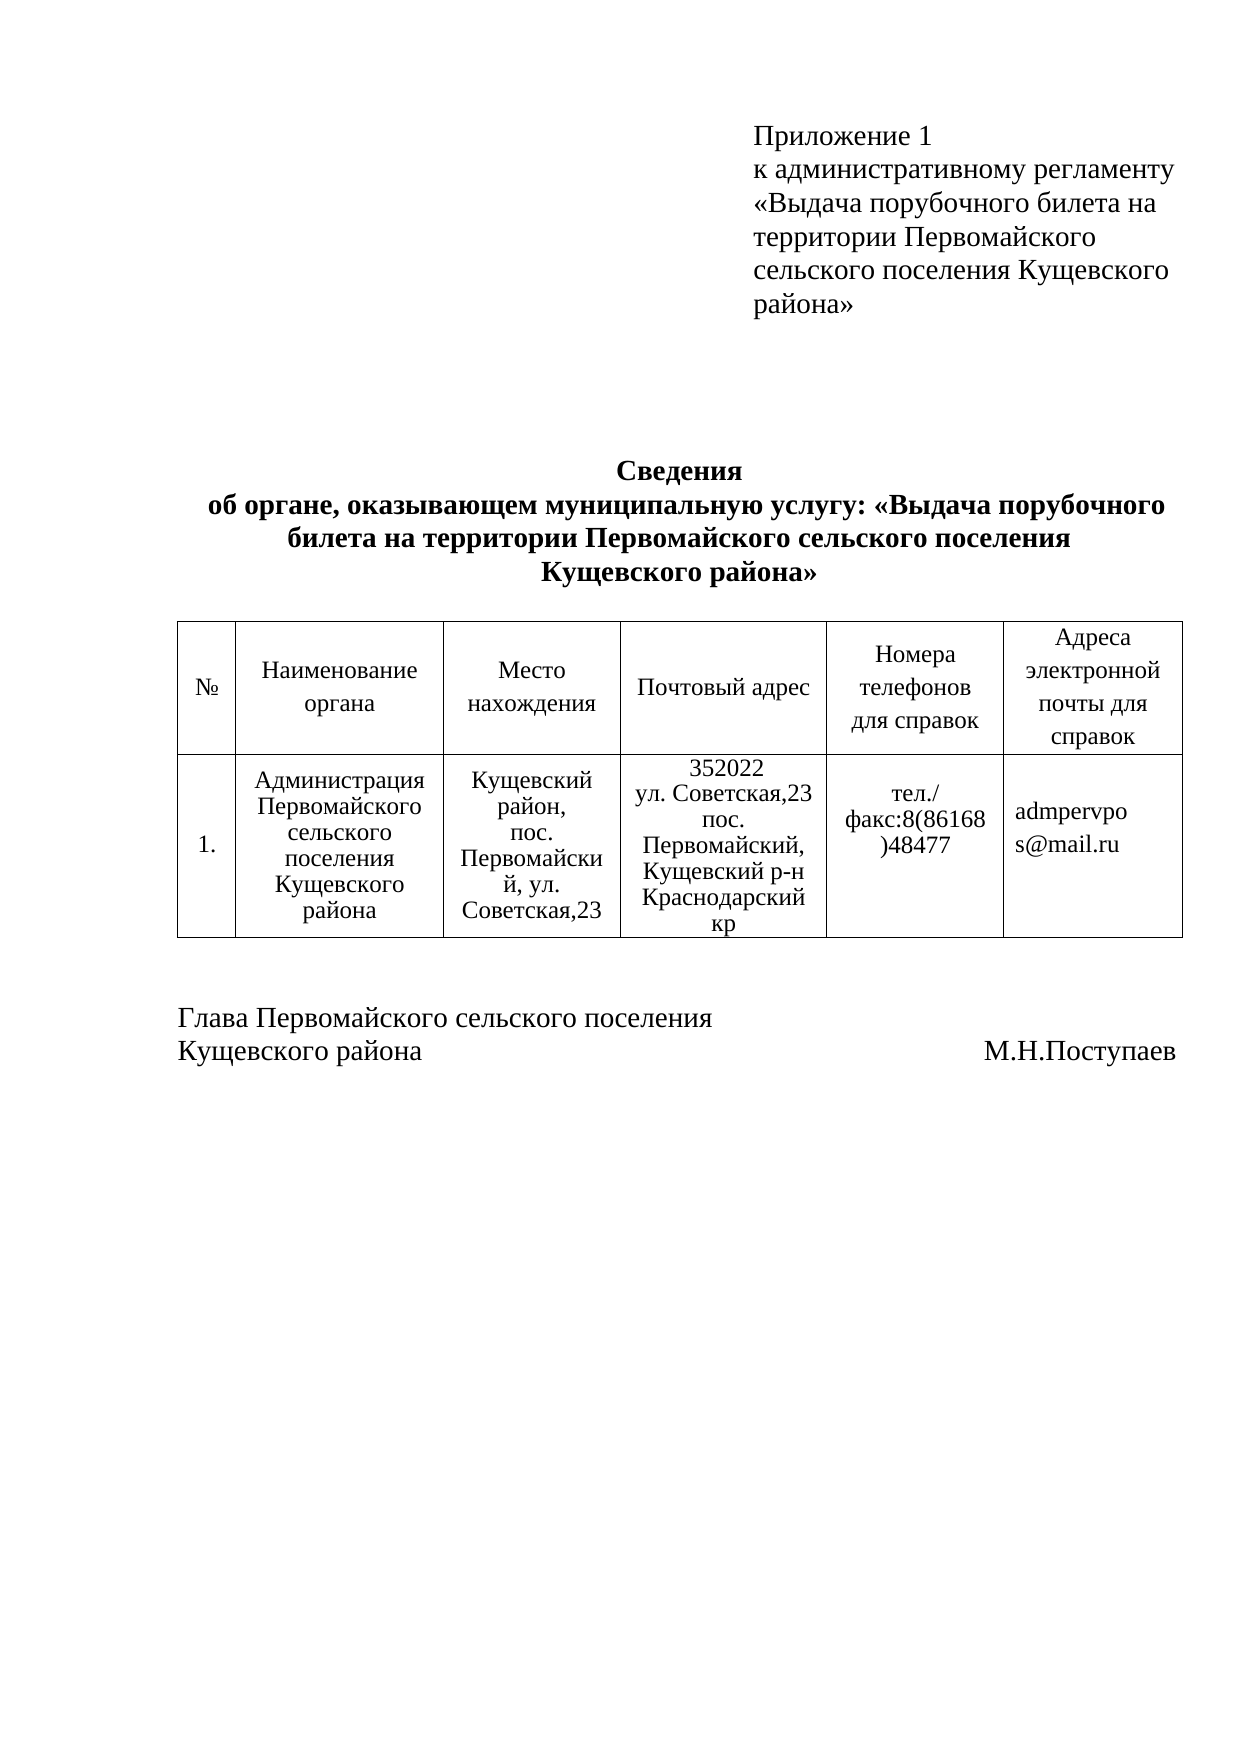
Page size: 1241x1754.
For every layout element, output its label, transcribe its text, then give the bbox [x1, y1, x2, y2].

table_cell admpervpos@mail.ru [1004, 755, 1182, 937]
table_cell тел./факс:8(86168)48477 [827, 755, 1003, 937]
table_cell 352022 ул. Советская,23 пос. Первомайский, Кущевский р-н Краснодарский кр [621, 755, 826, 937]
title Кущевского района» [177, 554, 1181, 588]
title об органе, оказывающем муниципальную услугу: «Выдача порубочного билета на территории Первомайского сельского поселения [177, 487, 1181, 554]
text Кущевского района М.Н.Поступаев [177, 1033, 1181, 1067]
title Сведения [177, 453, 1181, 487]
table_header № [178, 622, 235, 754]
table_header Почтовый адрес [621, 622, 826, 754]
text «Выдача порубочного билета на территории Первомайского сельского поселения Кущевского района» [753, 185, 1181, 319]
table_cell 1. [178, 755, 235, 937]
table_cell Кущевский район, пос. Первомайский, ул. Советская,23 [444, 755, 620, 937]
text Глава Первомайского сельского поселения [177, 1000, 1181, 1033]
table_header Номера телефонов для справок [827, 622, 1003, 754]
text к административному регламенту [753, 152, 1181, 185]
table_header Адреса электронной почты для справок [1004, 622, 1182, 754]
table_cell Администрация Первомайского сельского поселения Кущевского района [236, 755, 443, 937]
text Приложение 1 [753, 118, 1181, 152]
table_header Наименование органа [236, 622, 443, 754]
table_header Место нахождения [444, 622, 620, 754]
